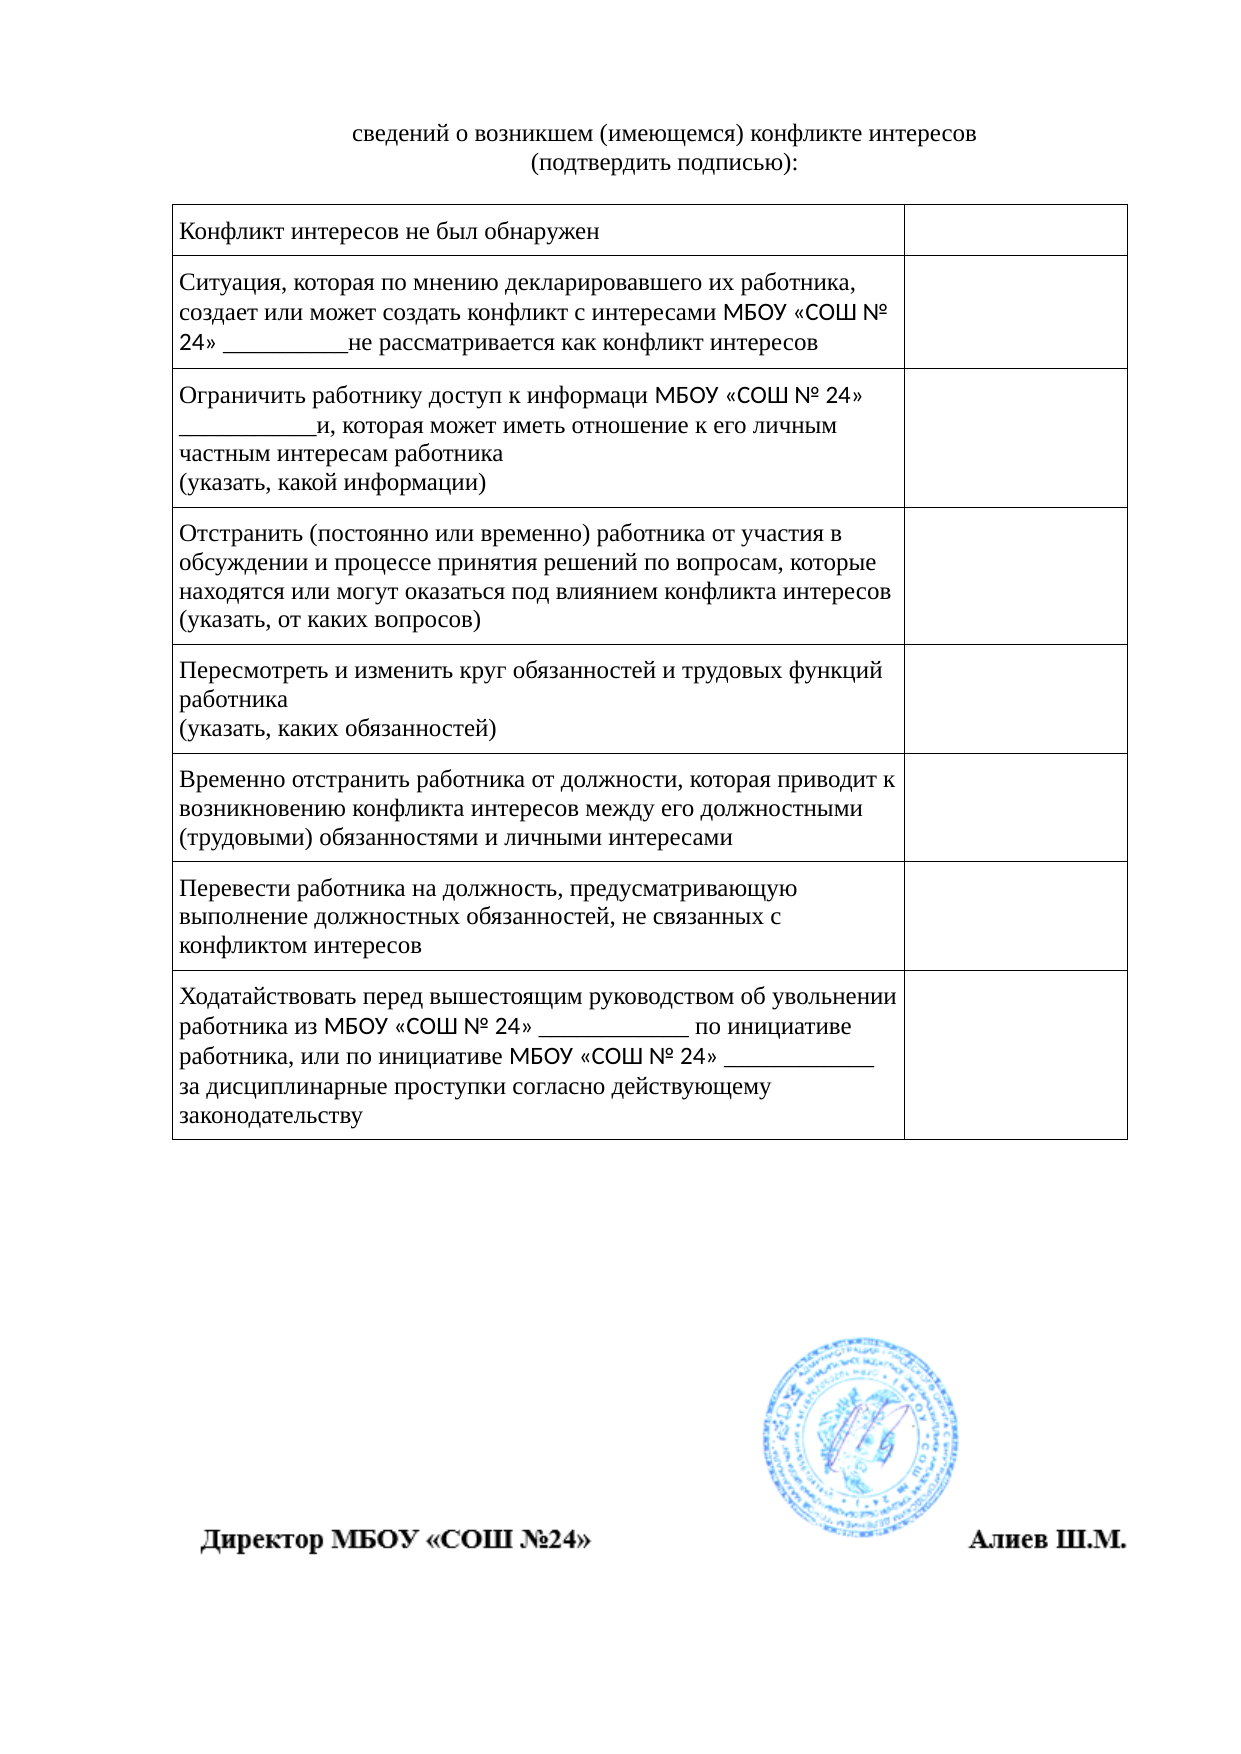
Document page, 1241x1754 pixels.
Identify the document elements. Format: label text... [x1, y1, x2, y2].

table_cell Ситуация, которая по мнению декларировавшего их работника, создает или может создать конфликт с интересами МБОУ «СОШ № 24» __________не рассматривается как конфликт интересов [173, 256, 904, 367]
table_cell Ограничить работнику доступ к информаци МБОУ «СОШ № 24» ___________и, которая может иметь отношение к его личным частным интересам работника (указать, какой информации) [173, 369, 904, 507]
table_cell [905, 508, 1127, 644]
text (подтвердить подписью): [177, 147, 1152, 176]
table_cell [905, 645, 1127, 752]
table_cell [905, 862, 1127, 969]
text сведений о возникшем (имеющемся) конфликте интересов [177, 118, 1152, 147]
table_cell [905, 971, 1127, 1139]
table_header [905, 205, 1127, 255]
table_cell [905, 256, 1127, 367]
table_cell Ходатайствовать перед вышестоящим руководством об увольнении работника из МБОУ «СОШ № 24» ____________ по инициативе работника, или по инициативе МБОУ «СОШ № 24» ____________ за дисциплинарные проступки согласно действующему законодательству [173, 971, 904, 1139]
table_cell Пересмотреть и изменить круг обязанностей и трудовых функций работника (указать, каких обязанностей) [173, 645, 904, 752]
table_cell Временно отстранить работника от должности, которая приводит к возникновению конфликта интересов между его должностными (трудовыми) обязанностями и личными интересами [173, 754, 904, 861]
picture [177, 1312, 1152, 1574]
table_cell Отстранить (постоянно или временно) работника от участия в обсуждении и процессе принятия решений по вопросам, которые находятся или могут оказаться под влиянием конфликта интересов (указать, от каких вопросов) [173, 508, 904, 644]
table_cell [905, 369, 1127, 507]
table_cell Перевести работника на должность, предусматривающую выполнение должностных обязанностей, не связанных с конфликтом интересов [173, 862, 904, 969]
table_header Конфликт интересов не был обнаружен [173, 205, 904, 255]
table_cell [905, 754, 1127, 861]
